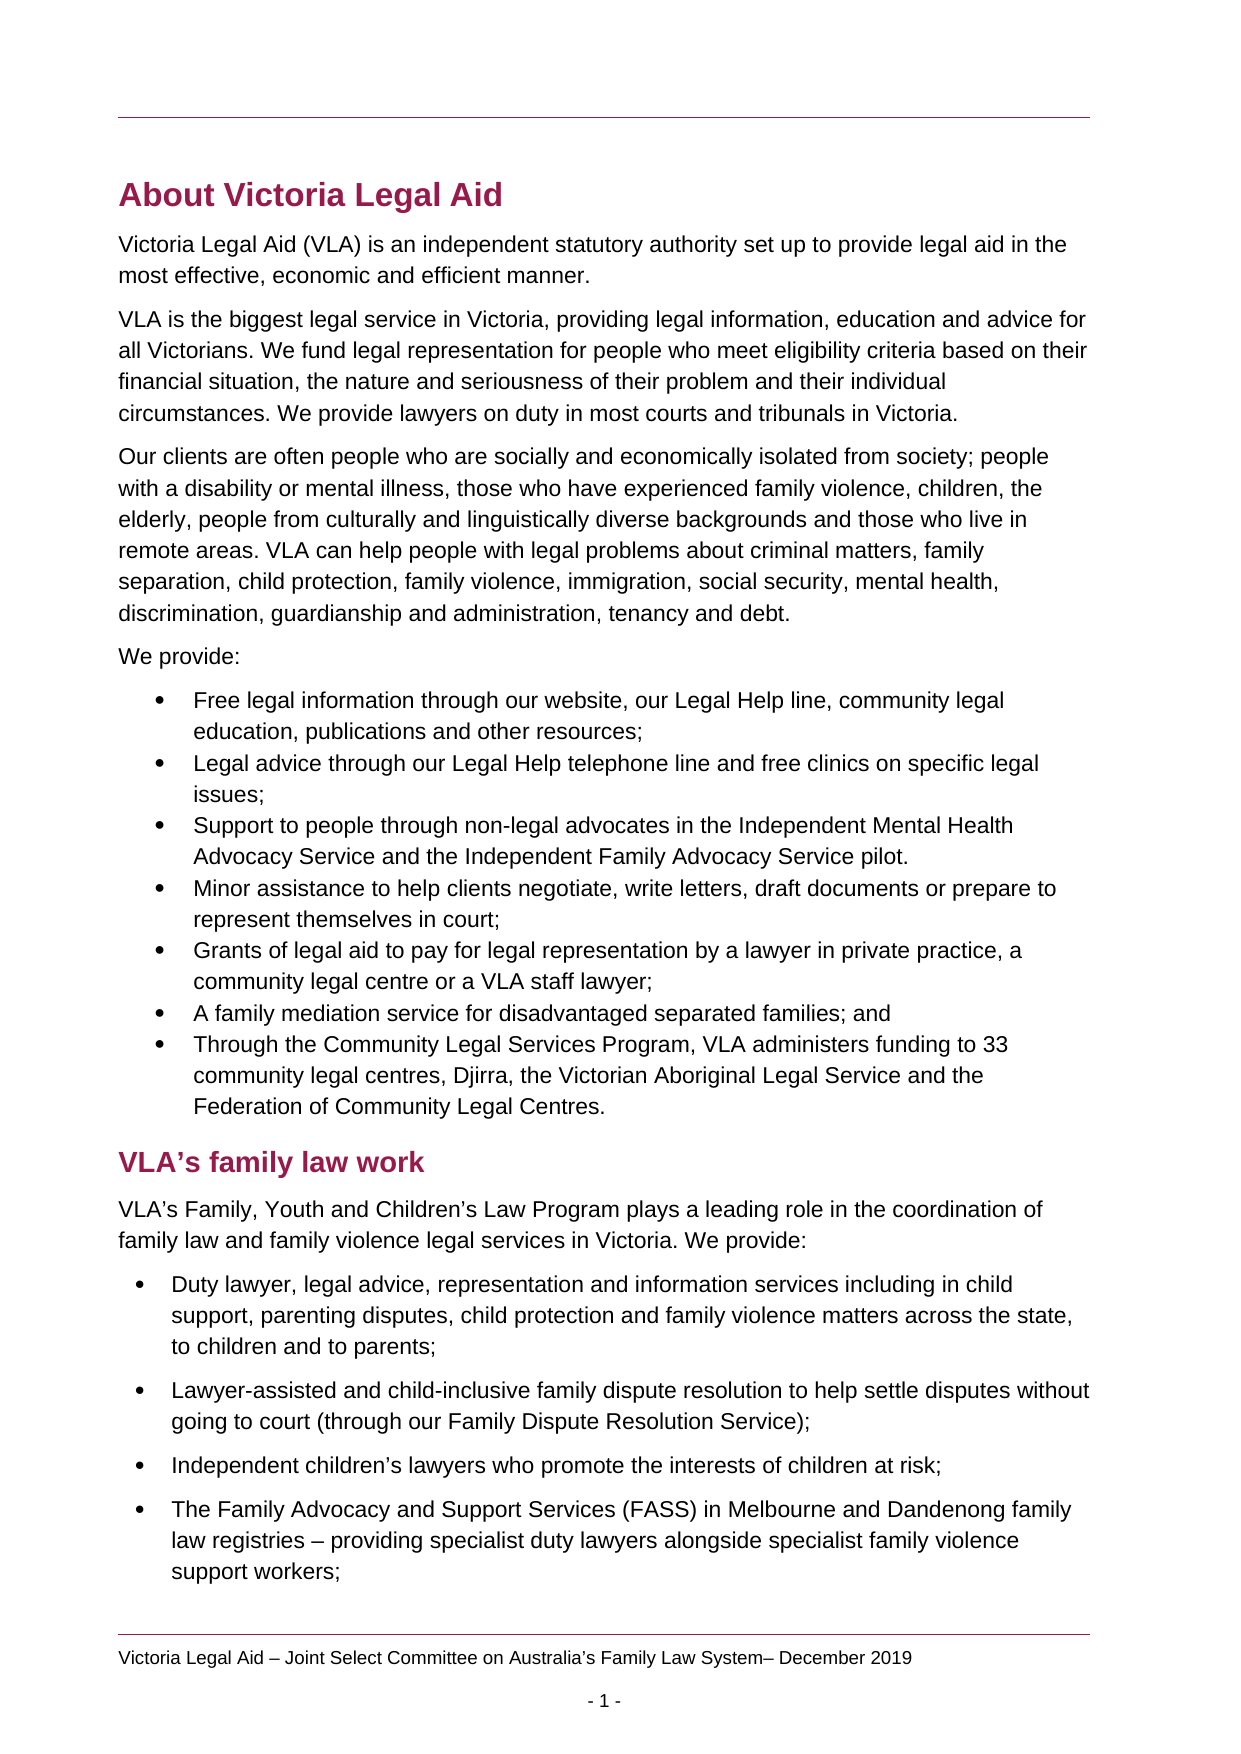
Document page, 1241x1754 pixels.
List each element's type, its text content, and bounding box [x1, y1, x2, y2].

list Grants of legal aid to pay for legal representation by a lawyer in private practice, a community legal centre or a VLA staff lawyer; [156, 932, 1090, 995]
subtitle About Victoria Legal Aid [118, 175, 1090, 213]
list The Family Advocacy and Support Services (FASS) in Melbourne and Dandenong family law registries – providing specialist duty lawyers alongside specialist family violence support workers; [136, 1491, 1090, 1584]
text Victoria Legal Aid (VLA) is an independent statutory authority set up to provide legal aid in the most effective, economic and efficient manner. [118, 226, 1090, 288]
list Lawyer-assisted and child-inclusive family dispute resolution to help settle disputes without going to court (through our Family Dispute Resolution Service); [136, 1372, 1090, 1434]
text We provide: [118, 638, 1090, 670]
subtitle VLA’s family law work [118, 1145, 1090, 1178]
list Minor assistance to help clients negotiate, write letters, draft documents or prepare to represent themselves in court; [156, 870, 1090, 932]
list A family mediation service for disadvantaged separated families; and [156, 995, 1090, 1026]
text Our clients are often people who are socially and economically isolated from society; people with a disability or mental illness, those who have experienced family violence, children, the elderly, people from culturally and linguistically diverse backgrounds and those who live in remote areas. VLA can help people with legal problems about criminal matters, family separation, child protection, family violence, immigration, social security, mental health, discrimination, guardianship and administration, tenancy and debt. [118, 438, 1090, 626]
list Legal advice through our Legal Help telephone line and free clinics on specific legal issues; [156, 745, 1090, 807]
list Through the Community Legal Services Program, VLA administers funding to 33 community legal centres, Djirra, the Victorian Aboriginal Legal Service and the Federation of Community Legal Centres. [156, 1026, 1090, 1120]
text VLA’s Family, Youth and Children’s Law Program plays a leading role in the coordination of family law and family violence legal services in Victoria. We provide: [118, 1191, 1090, 1253]
list Independent children’s lawyers who promote the interests of children at risk; [136, 1447, 1090, 1478]
list Duty lawyer, legal advice, representation and information services including in child support, parenting disputes, child protection and family violence matters across the state, to children and to parents; [136, 1266, 1090, 1359]
list Free legal information through our website, our Legal Help line, community legal education, publications and other resources; [156, 682, 1090, 745]
text VLA is the biggest legal service in Victoria, providing legal information, education and advice for all Victorians. We fund legal representation for people who meet eligibility criteria based on their financial situation, the nature and seriousness of their problem and their individual circumstances. We provide lawyers on duty in most courts and tribunals in Victoria. [118, 301, 1090, 426]
list Support to people through non-legal advocates in the Independent Mental Health Advocacy Service and the Independent Family Advocacy Service pilot. [156, 807, 1090, 870]
